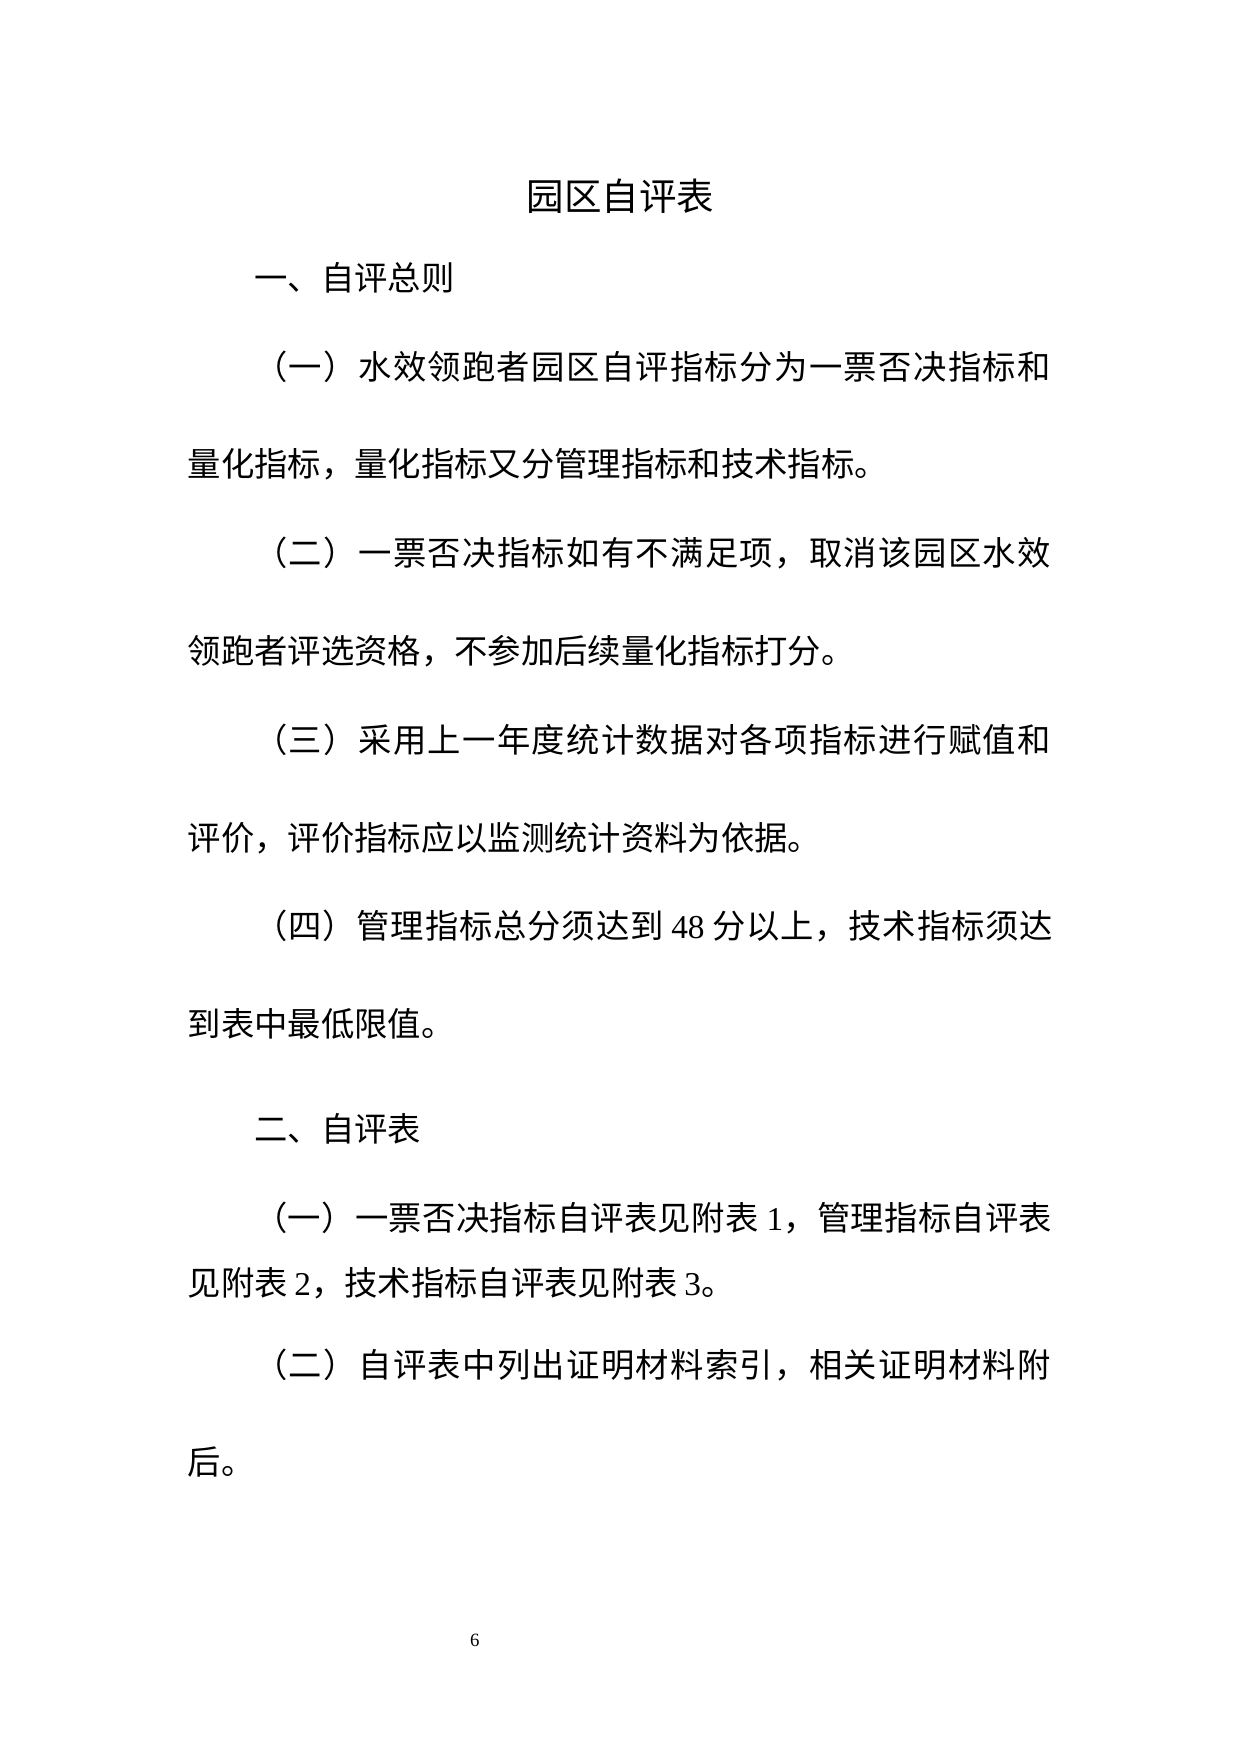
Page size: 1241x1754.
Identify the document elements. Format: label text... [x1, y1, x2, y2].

text 一、自评总则 [187, 243, 1053, 308]
text （三）采用上一年度统计数据对各项指标进行赋值和评价，评价指标应以监测统计资料为依据。 [187, 705, 1053, 868]
text （二）自评表中列出证明材料索引，相关证明材料附后。 [187, 1330, 1053, 1493]
text （四）管理指标总分须达到48分以上，技术指标须达到表中最低限值。 [187, 892, 1053, 1054]
text （一）水效领跑者园区自评指标分为一票否决指标和量化指标，量化指标又分管理指标和技术指标。 [187, 332, 1053, 495]
text 园区自评表 [187, 162, 1053, 227]
text 二、自评表 [187, 1095, 1053, 1160]
text （二）一票否决指标如有不满足项，取消该园区水效领跑者评选资格，不参加后续量化指标打分。 [187, 519, 1053, 681]
text （一）一票否决指标自评表见附表1，管理指标自评表见附表2，技术指标自评表见附表3。 [187, 1184, 1053, 1314]
